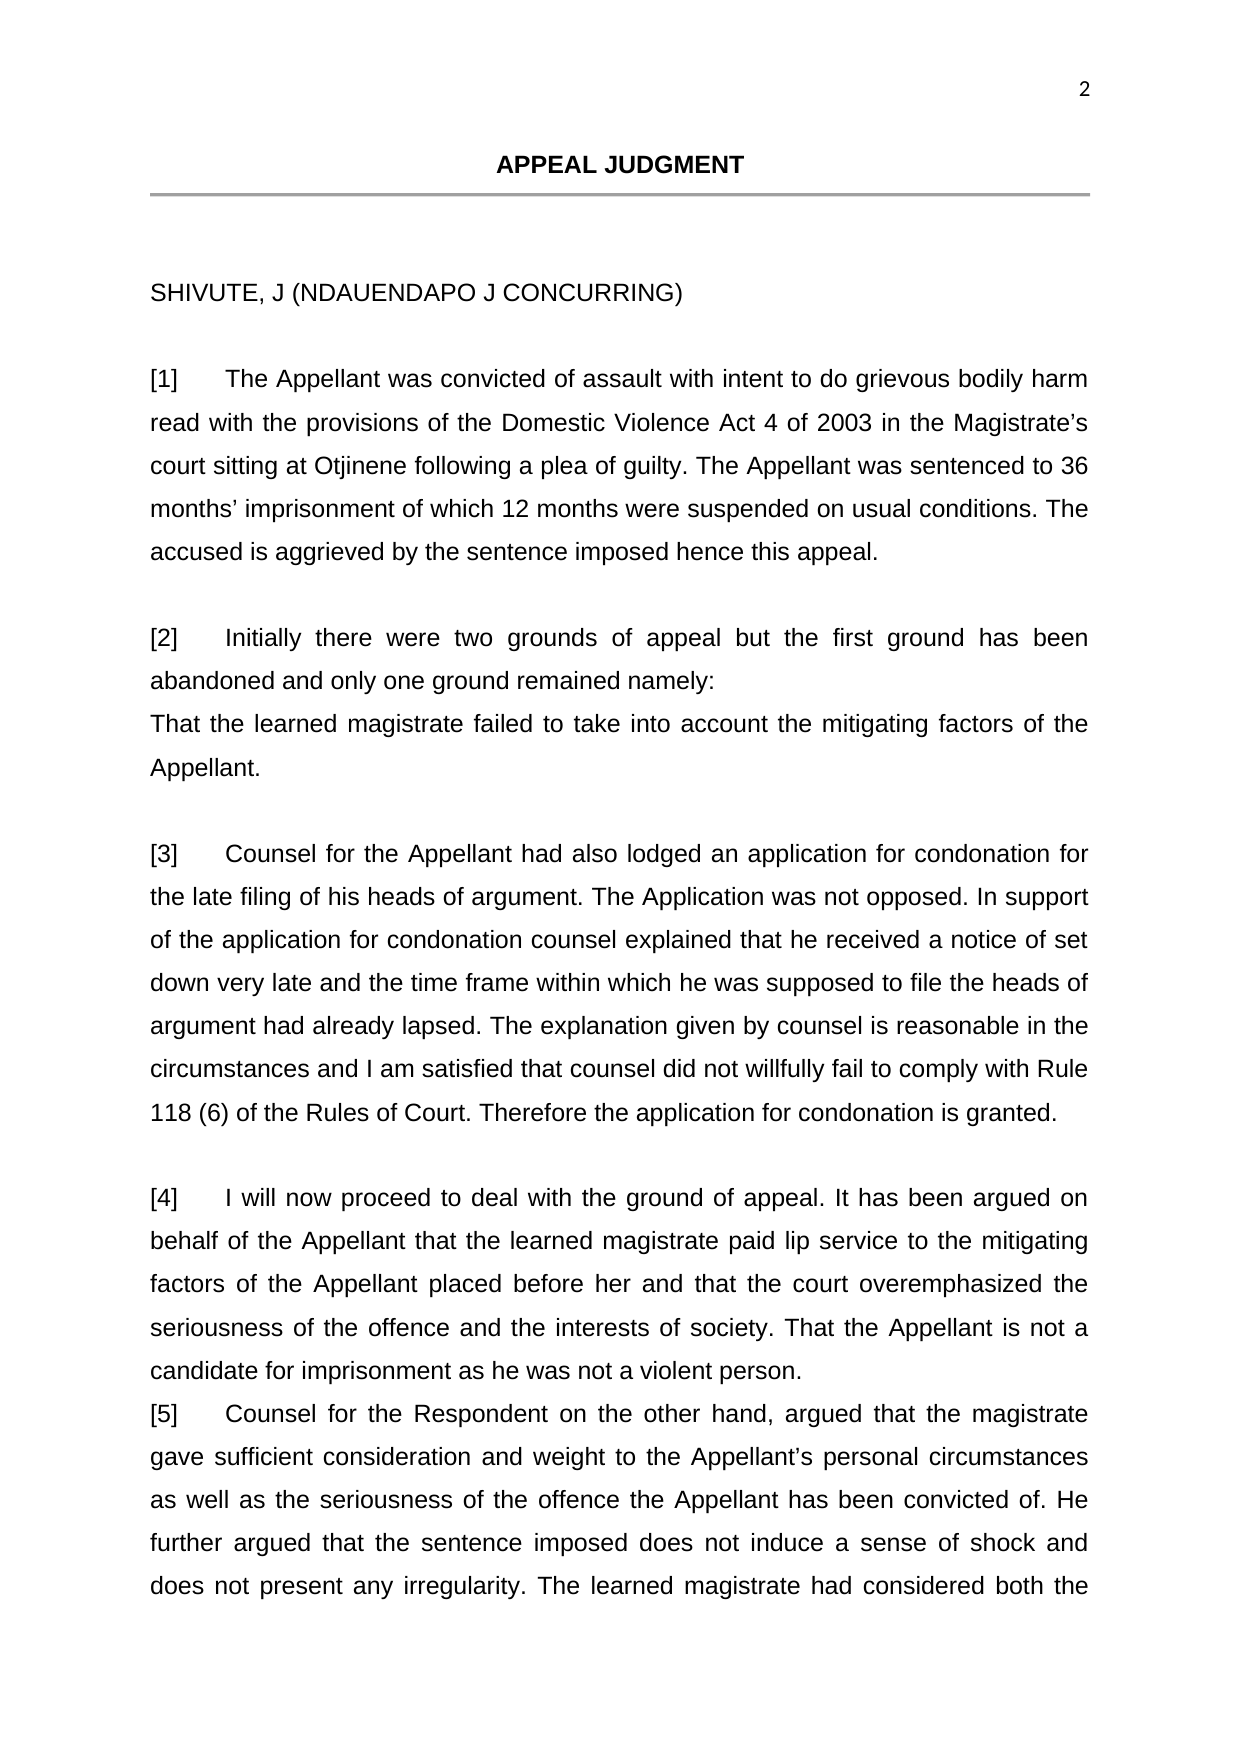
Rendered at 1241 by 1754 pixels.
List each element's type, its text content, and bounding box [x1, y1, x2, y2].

text APPEAL JUDGMENT [150, 150, 1090, 179]
text That the learned magistrate failed to take into account the mitigating factors of the Appellant. [150, 709, 1090, 781]
text [1] The Appellant was convicted of assault with intent to do grievous bodily harm read with the provisions of the Domestic Violence Act 4 of 2003 in the Magistrate’s court sitting at Otjinene following a plea of guilty. The Appellant was sentenced to 36 months’ imprisonment of which 12 months were suspended on usual conditions. The accused is aggrieved by the sentence imposed hence this appeal. [150, 364, 1090, 566]
text SHIVUTE, J (NDAUENDAPO J CONCURRING) [150, 278, 1090, 307]
text [3] Counsel for the Appellant had also lodged an application for condonation for the late filing of his heads of argument. The Application was not opposed. In support of the application for condonation counsel explained that he received a notice of set down very late and the time frame within which he was supposed to file the heads of argument had already lapsed. The explanation given by counsel is reasonable in the circumstances and I am satisfied that counsel did not willfully fail to comply with Rule 118 (6) of the Rules of Court. Therefore the application for condonation is granted. [150, 839, 1090, 1126]
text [150, 1399, 1090, 1600]
text [4] I will now proceed to deal with the ground of appeal. It has been argued on behalf of the Appellant that the learned magistrate paid lip service to the mitigating factors of the Appellant placed before her and that the court overemphasized the seriousness of the offence and the interests of society. That the Appellant is not a candidate for imprisonment as he was not a violent person. [150, 1183, 1090, 1384]
text [2] Initially there were two grounds of appeal but the first ground has been abandoned and only one ground remained namely: [150, 623, 1090, 695]
